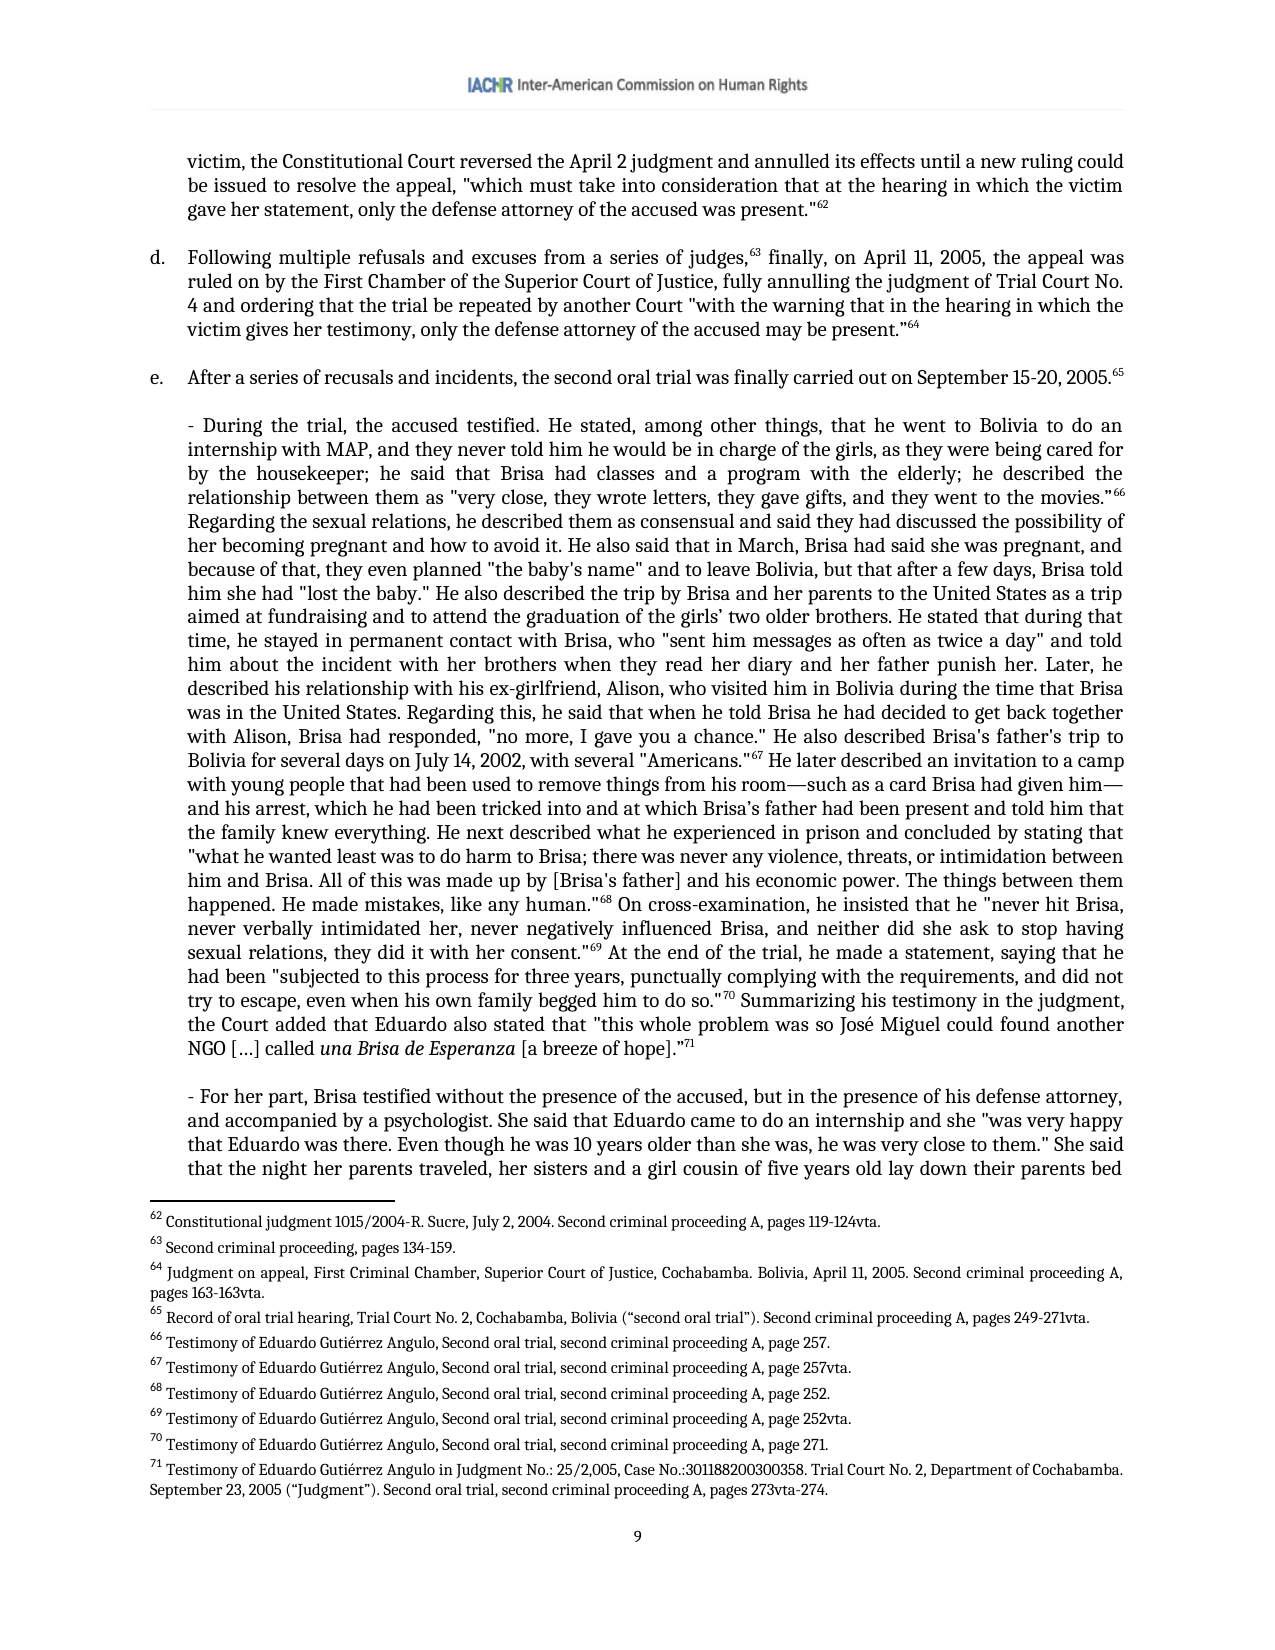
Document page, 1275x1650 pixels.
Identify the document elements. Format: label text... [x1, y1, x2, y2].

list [187, 1084, 1125, 1180]
list After a series of recusals and incidents, the second oral trial was finally carried out on September 15-20, 2005. [150, 366, 1125, 389]
list Following multiple refusals and excuses from a series of judges, finally, on April 11, 2005, the appeal was ruled on by the First Chamber of the Superior Court of Justice, fully annulling the judgment of Trial Court No. 4 and ordering that the trial be repeated by another Court "with the warning that in the hearing in which the victim gives her testimony, only the defense attorney of the accused may be present.” [150, 246, 1125, 342]
list On March 22, 2004, the private complainants again submitted motions of constitutional amparo, this time against both signers of the ruling of July 5, 2003. On April 2, 2004, the second Civil Chamber of the Superior Court of Justice found the motion of constitutional amparo to be inadmissible, concluding that there were other remedies for challenging the allegedly illegal act. However, on July 2, 2004, finding, among other things, that nullification of the judgment meant a double victimization that could endanger the mental health of the victim, the Constitutional Court reversed the April 2 judgment and annulled its effects until a new ruling could be issued to resolve the appeal, "which must take into consideration that at the hearing in which the victim gave her statement, only the defense attorney of the accused was present." [150, 150, 1125, 222]
text - During the trial, the accused testified. He stated, among other things, that he went to Bolivia to do an internship with MAP, and they never told him he would be in charge of the girls, as they were being cared for by the housekeeper; he said that Brisa had classes and a program with the elderly; he described the relationship between them as "very close, they wrote letters, they gave gifts, and they went to the movies.” Regarding the sexual relations, he described them as consensual and said they had discussed the possibility of her becoming pregnant and how to avoid it. He also said that in March, Brisa had said she was pregnant, and because of that, they even planned "the baby's name" and to leave Bolivia, but that after a few days, Brisa told him she had "lost the baby." He also described the trip by Brisa and her parents to the United States as a trip aimed at fundraising and to attend the graduation of the girls’ two older brothers. He stated that during that time, he stayed in permanent contact with Brisa, who "sent him messages as often as twice a day" and told him about the incident with her brothers when they read her diary and her father punish her. Later, he described his relationship with his ex-girlfriend, Alison, who visited him in Bolivia during the time that Brisa was in the United States. Regarding this, he said that when he told Brisa he had decided to get back together with Alison, Brisa had responded, "no more, I gave you a chance." He also described Brisa's father's trip to Bolivia for several days on July 14, 2002, with several "Americans." He later described an invitation to a camp with young people that had been used to remove things from his room—such as a card Brisa had given him—and his arrest, which he had been tricked into and at which Brisa’s father had been present and told him that the family knew everything. He next described what he experienced in prison and concluded by stating that "what he wanted least was to do harm to Brisa; there was never any violence, threats, or intimidation between him and Brisa. All of this was made up by [Brisa's father] and his economic power. The things between them happened. He made mistakes, like any human." On cross-examination, he insisted that he "never hit Brisa, never verbally intimidated her, never negatively influenced Brisa, and neither did she ask to stop having sexual relations, they did it with her consent." At the end of the trial, he made a statement, saying that he had been "subjected to this process for three years, punctually complying with the requirements, and did not try to escape, even when his own family begged him to do so." Summarizing his testimony in the judgment, the Court added that Eduardo also stated that "this whole problem was so José Miguel could found another NGO […] called una Brisa de Esperanza [a breeze of hope].” [187, 413, 1125, 1060]
picture [456, 75, 819, 95]
